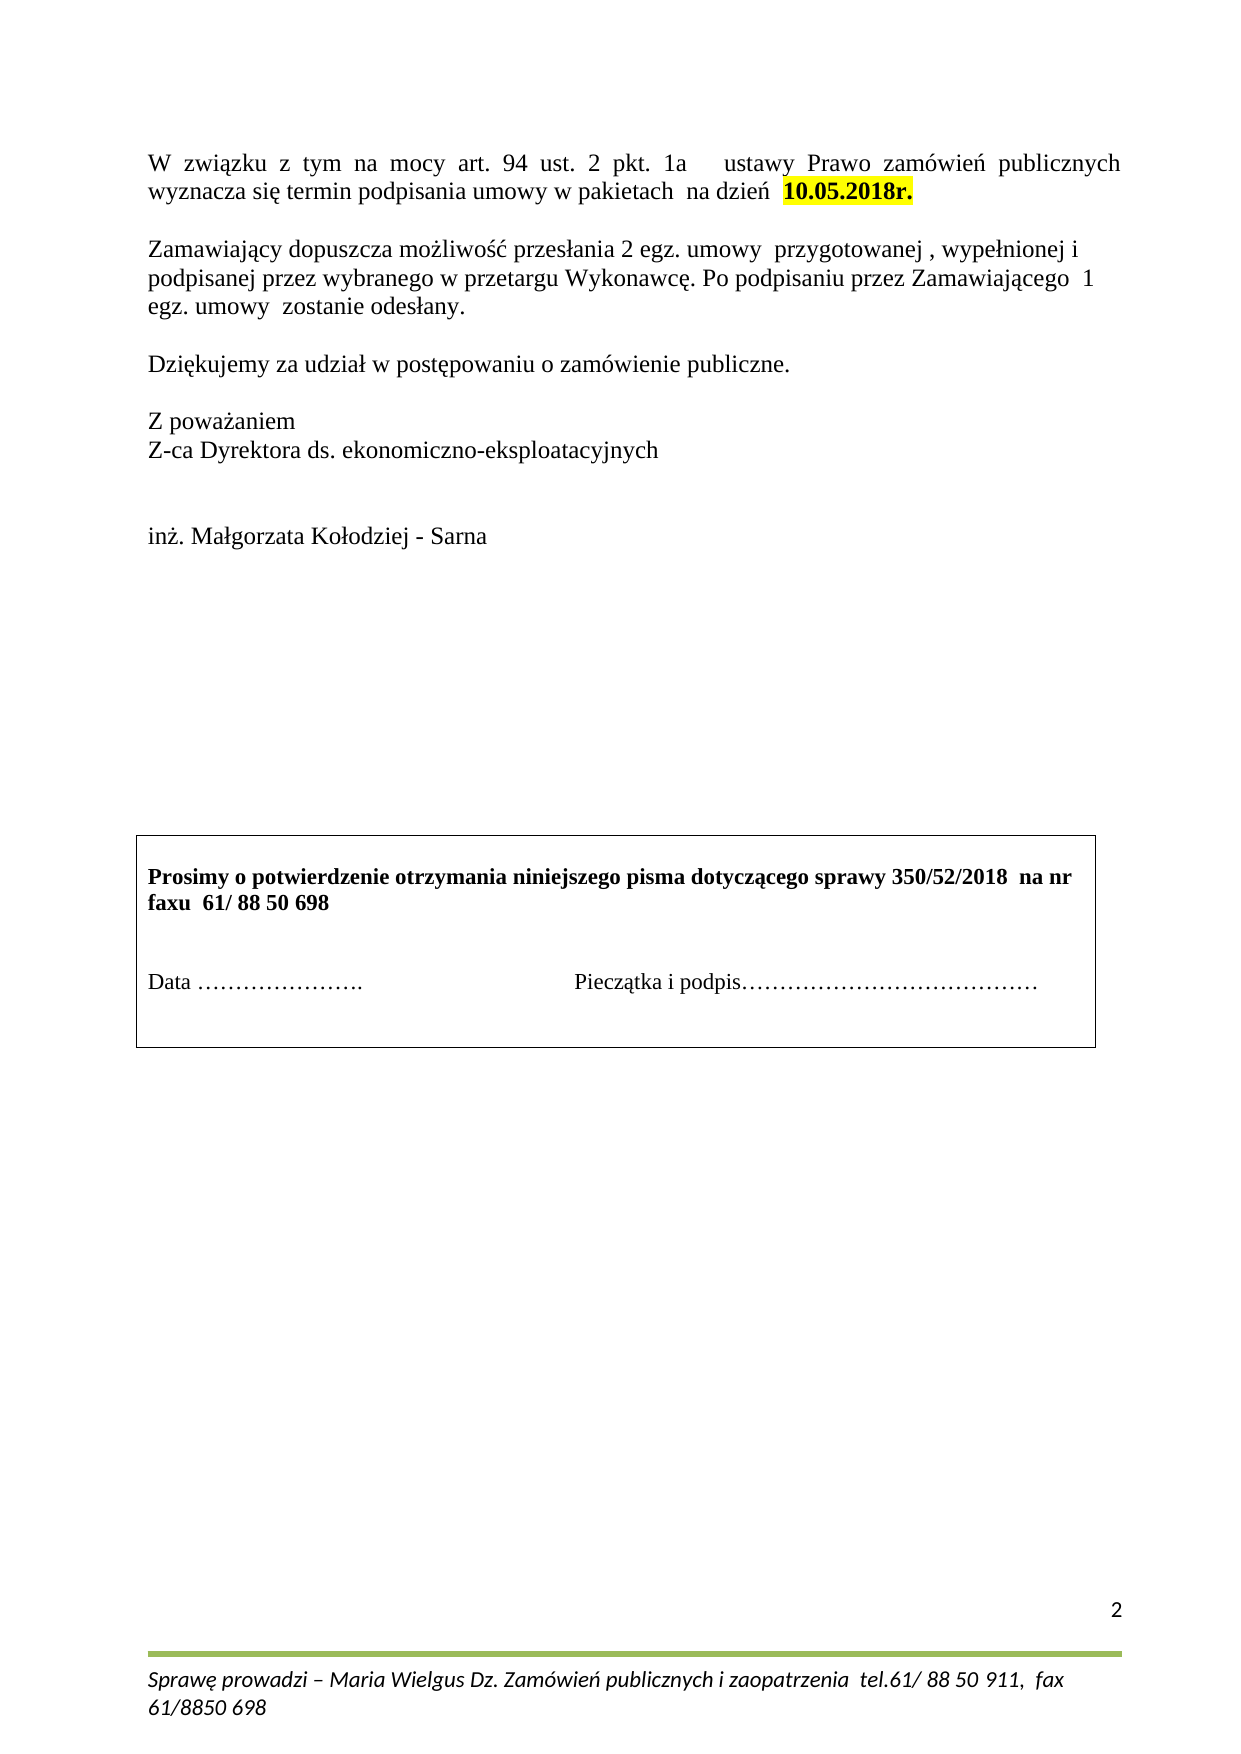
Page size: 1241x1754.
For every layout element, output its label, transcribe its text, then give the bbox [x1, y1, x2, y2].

text Z-ca Dyrektora ds. ekonomiczno-eksploatacyjnych [148, 435, 1122, 464]
text inż. Małgorzata Kołodziej - Sarna [148, 521, 1122, 550]
text Zamawiający dopuszcza możliwość przesłania 2 egz. umowy przygotowanej , wypełnionej i podpisanej przez wybranego w przetargu Wykonawcę. Po podpisaniu przez Zamawiającego 1 egz. umowy zostanie odesłany. [148, 234, 1122, 320]
text W związku z tym na mocy art. 94 ust. 2 pkt. 1a ustawy Prawo zamówień publicznych wyznacza się termin podpisania umowy w pakietach na dzień 10.05.2018r. [148, 148, 1122, 205]
text Dziękujemy za udział w postępowaniu o zamówienie publiczne. [148, 349, 1122, 378]
table_header Prosimy o potwierdzenie otrzymania niniejszego pisma dotyczącego sprawy 350/52/2018 na nr faxu 61/ 88 50 698 Data …………………. Pieczątka i podpis………………………………… [137, 836, 1095, 1047]
text Z poważaniem [148, 406, 1122, 435]
